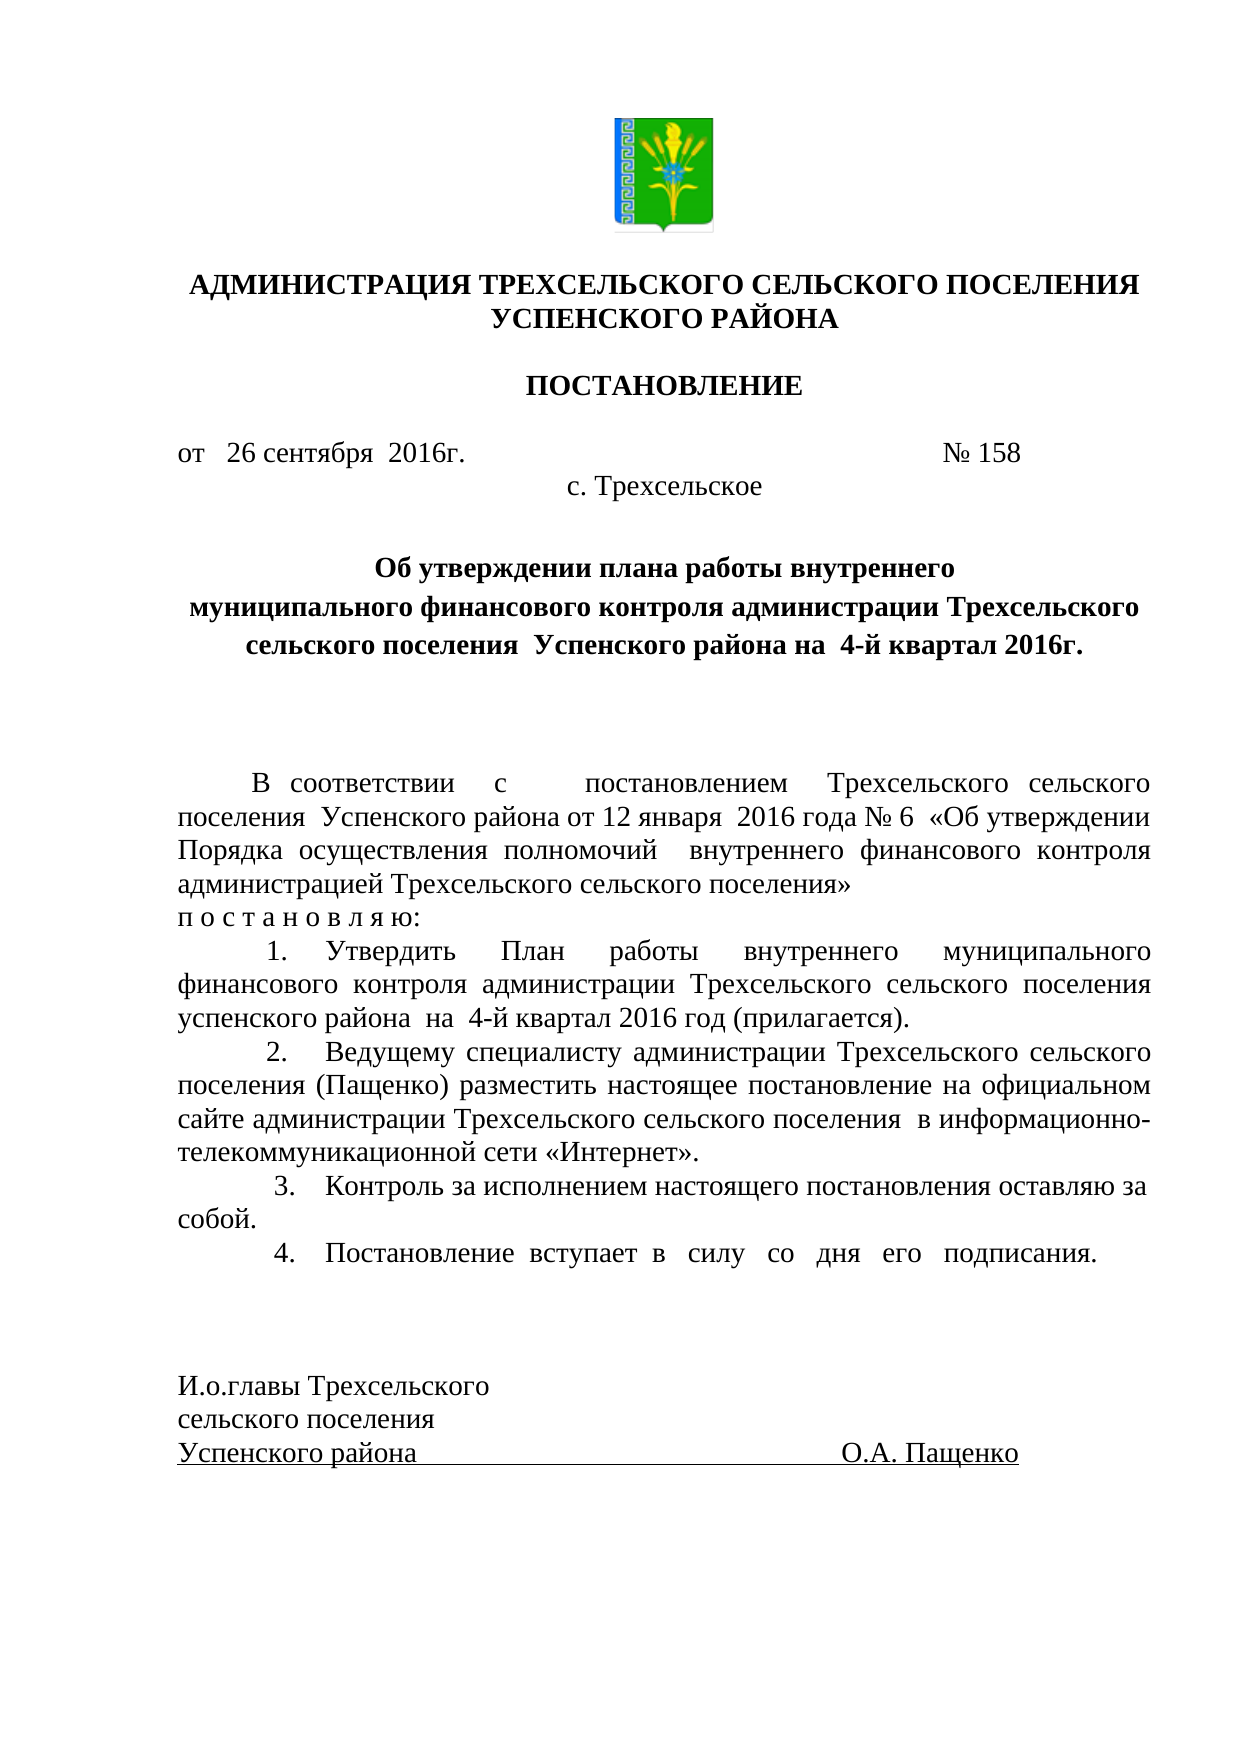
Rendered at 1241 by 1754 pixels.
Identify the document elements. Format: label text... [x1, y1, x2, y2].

text АДМИНИСТРАЦИЯ ТРЕХСЕЛЬСКОГО СЕЛЬСКОГО ПОСЕЛЕНИЯ [177, 267, 1152, 301]
text ПОСТАНОВЛЕНИЕ [177, 368, 1152, 401]
text от 26 сентября 2016г. № 158 [177, 435, 1152, 468]
list Утвердить План работы внутреннего муниципального финансового контроля администрации Трехсельского сельского поселения успенского района на 4-й квартал 2016 год (прилагается). [177, 933, 1152, 1034]
text п о с т а н о в л я ю: [177, 899, 1152, 933]
text УСПЕНСКОГО РАЙОНА [177, 301, 1152, 334]
text В соответствии с постановлением Трехсельского сельского поселения Успенского района от 12 января 2016 года № 6 «Об утверждении Порядка осуществления полномочий внутреннего финансового контроля администрацией Трехсельского сельского поселения» [177, 765, 1152, 899]
text с. Трехсельское [177, 468, 1152, 502]
text сельского поселения [177, 1401, 1152, 1435]
text муниципального финансового контроля администрации Трехсельского сельского поселения Успенского района на 4-й квартал 2016г. [177, 589, 1152, 661]
text И.о.главы Трехсельского [177, 1368, 1152, 1401]
picture [614, 118, 715, 234]
list Постановление вступает в силу со дня его подписания. [252, 1235, 1152, 1268]
list Ведущему специалисту администрации Трехсельского сельского поселения (Пащенко) разместить настоящее постановление на официальном сайте администрации Трехсельского сельского поселения в информационно-телекоммуникационной сети «Интернет». [177, 1034, 1152, 1168]
list Контроль за исполнением настоящего постановления оставляю за [252, 1168, 1152, 1201]
text собой. [177, 1201, 1152, 1235]
text Об утверждении плана работы внутреннего [177, 550, 1152, 584]
text Успенского района О.А. Пащенко [177, 1435, 1152, 1468]
